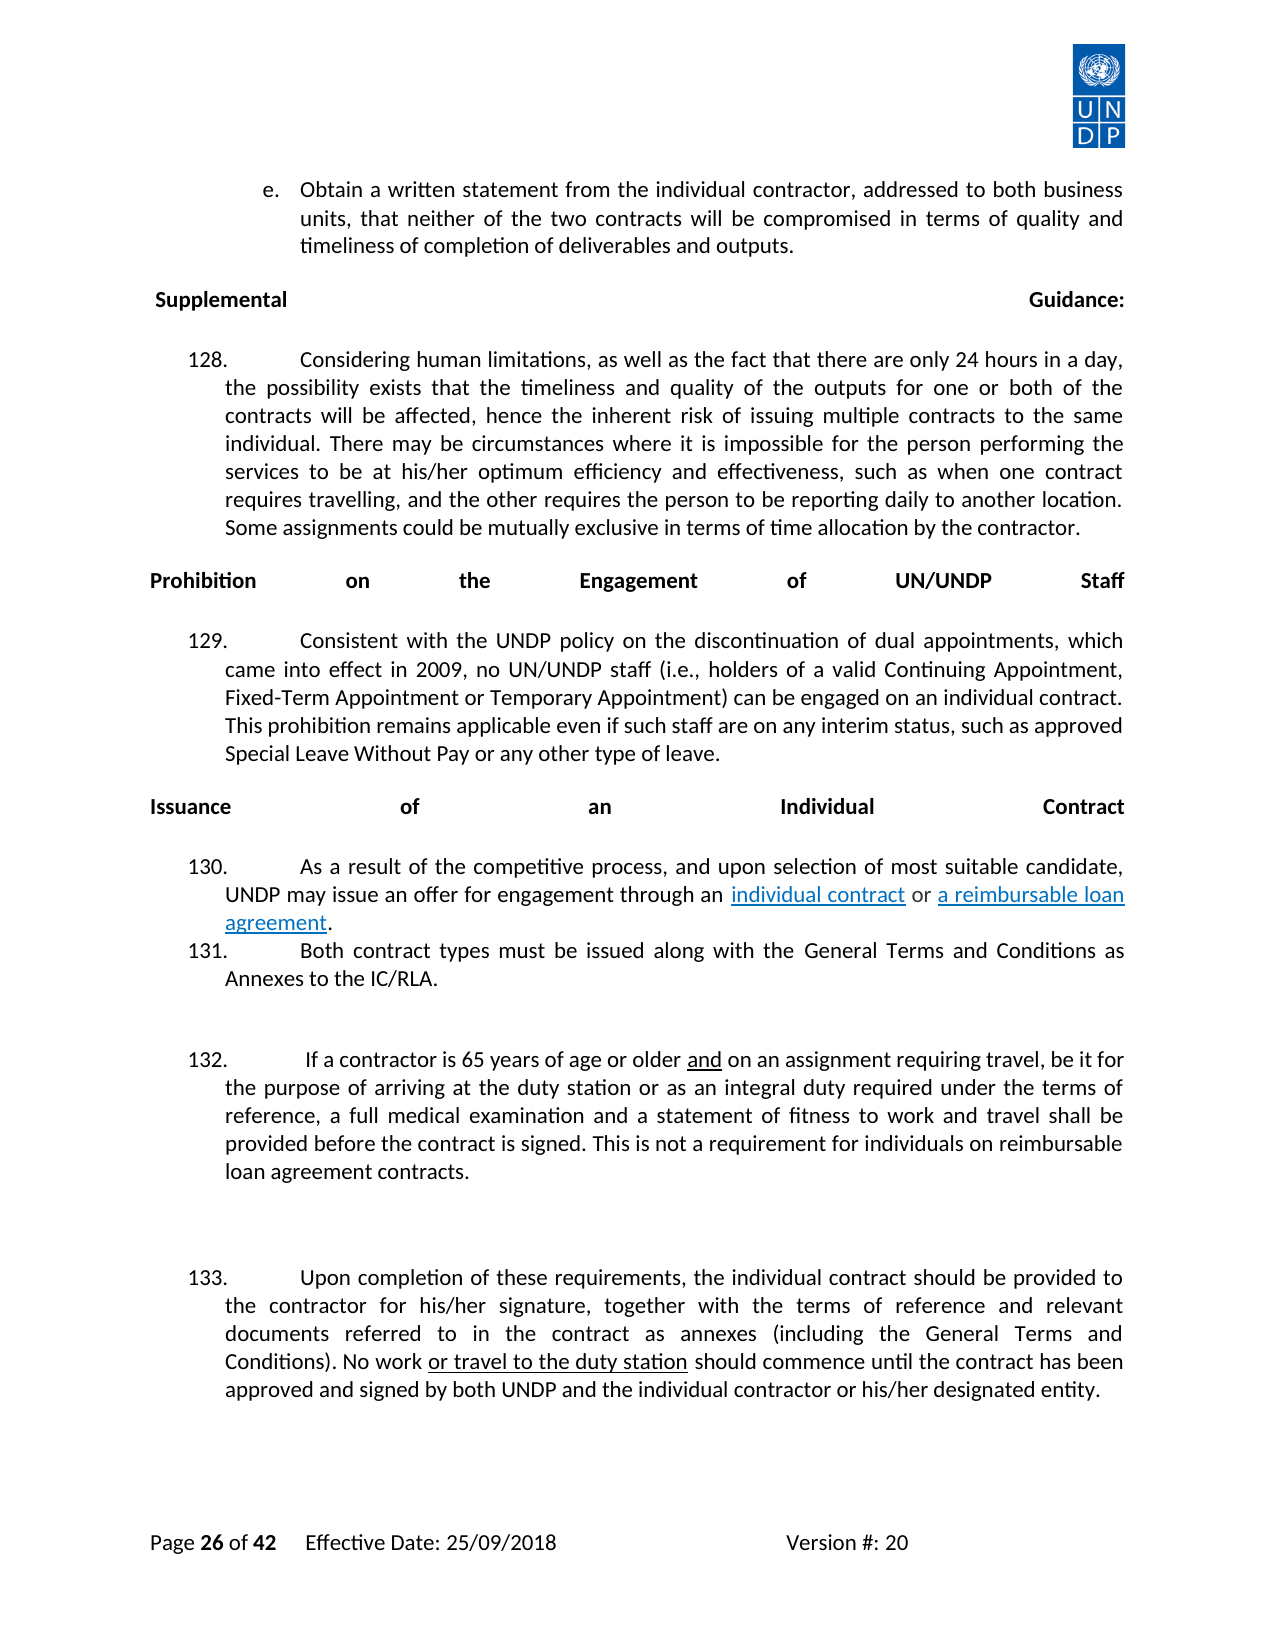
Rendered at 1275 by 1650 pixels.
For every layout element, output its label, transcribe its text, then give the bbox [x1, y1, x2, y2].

list Supplemental Guidance: [150, 285, 1125, 343]
list Obtain a written statement from the individual contractor, addressed to both business units, that neither of the two contracts will be compromised in terms of quality and timeliness of completion of deliverables and outputs. [262, 176, 1125, 260]
list Consistent with the UNDP policy on the discontinuation of dual appointments, which came into effect in 2009, no UN/UNDP staff (i.e., holders of a valid Continuing Appointment, Fixed-Term Appointment or Temporary Appointment) can be engaged on an individual contract. This prohibition remains applicable even if such staff are on any interim status, such as approved Special Leave Without Pay or any other type of leave. [187, 627, 1125, 767]
list Considering human limitations, as well as the fact that there are only 24 hours in a day, the possibility exists that the timeliness and quality of the outputs for one or both of the contracts will be affected, hence the inherent risk of issuing multiple contracts to the same individual. There may be circumstances where it is impossible for the person performing the services to be at his/her optimum efficiency and effectiveness, such as when one contract requires travelling, and the other requires the person to be reporting daily to another location. Some assignments could be mutually exclusive in terms of time allocation by the contractor. [187, 345, 1125, 541]
list Prohibition on the Engagement of UN/UNDP Staff [150, 566, 1125, 624]
picture [1072, 44, 1125, 148]
list Both contract types must be issued along with the General Terms and Conditions as Annexes to the IC/RLA. [187, 936, 1125, 992]
list If a contractor is 65 years of age or older and on an assignment requiring travel, be it for the purpose of arriving at the duty station or as an integral duty required under the terms of reference, a full medical examination and a statement of fitness to work and travel shall be provided before the contract is signed. This is not a requirement for individuals on reimbursable loan agreement contracts. [187, 1045, 1125, 1185]
list As a result of the competitive process, and upon selection of most suitable candidate, UNDP may issue an offer for engagement through an individual contract or a reimbursable loan agreement. [187, 852, 1125, 936]
list Upon completion of these requirements, the individual contract should be provided to the contractor for his/her signature, together with the terms of reference and relevant documents referred to in the contract as annexes (including the General Terms and Conditions). No work or travel to the duty station should commence until the contract has been approved and signed by both UNDP and the individual contractor or his/her designated entity. [187, 1263, 1125, 1403]
list Issuance of an Individual Contract [150, 792, 1125, 850]
